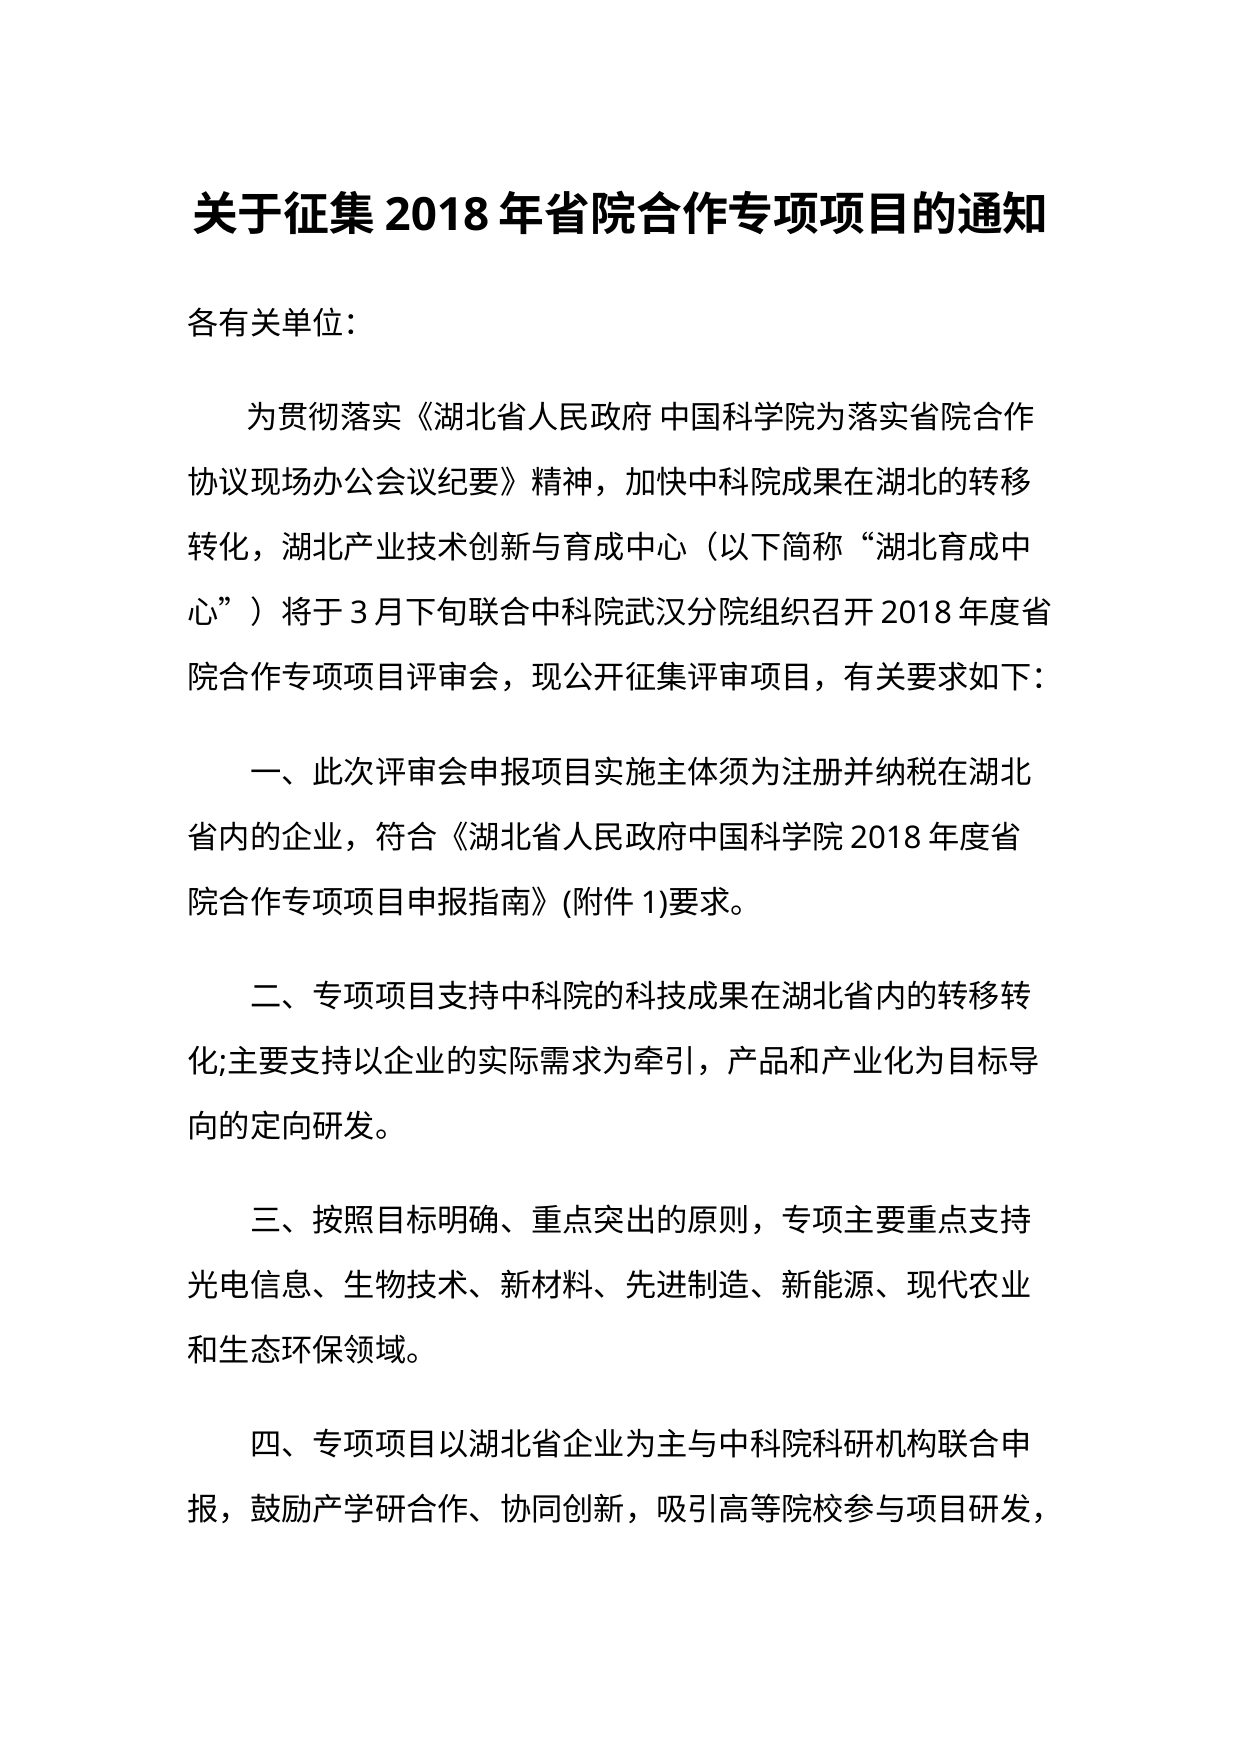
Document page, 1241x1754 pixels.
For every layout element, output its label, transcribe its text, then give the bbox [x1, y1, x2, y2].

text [187, 1409, 1053, 1539]
text 二、专项项目支持中科院的科技成果在湖北省内的转移转化;主要支持以企业的实际需求为牵引，产品和产业化为目标导向的定向研发。 [187, 961, 1053, 1156]
text 一、此次评审会申报项目实施主体须为注册并纳税在湖北省内的企业，符合《湖北省人民政府中国科学院2018年度省院合作专项项目申报指南》(附件1)要求。 [187, 737, 1053, 932]
text 各有关单位： [187, 289, 1053, 354]
text 三、按照目标明确、重点突出的原则，专项主要重点支持光电信息、生物技术、新材料、先进制造、新能源、现代农业和生态环保领域。 [187, 1185, 1053, 1380]
text 关于征集2018年省院合作专项项目的通知 [187, 162, 1053, 259]
text 为贯彻落实《湖北省人民政府 中国科学院为落实省院合作协议现场办公会议纪要》精神，加快中科院成果在湖北的转移转化，湖北产业技术创新与育成中心（以下简称“湖北育成中心”）将于3月下旬联合中科院武汉分院组织召开2018年度省院合作专项项目评审会，现公开征集评审项目，有关要求如下： [187, 383, 1053, 708]
